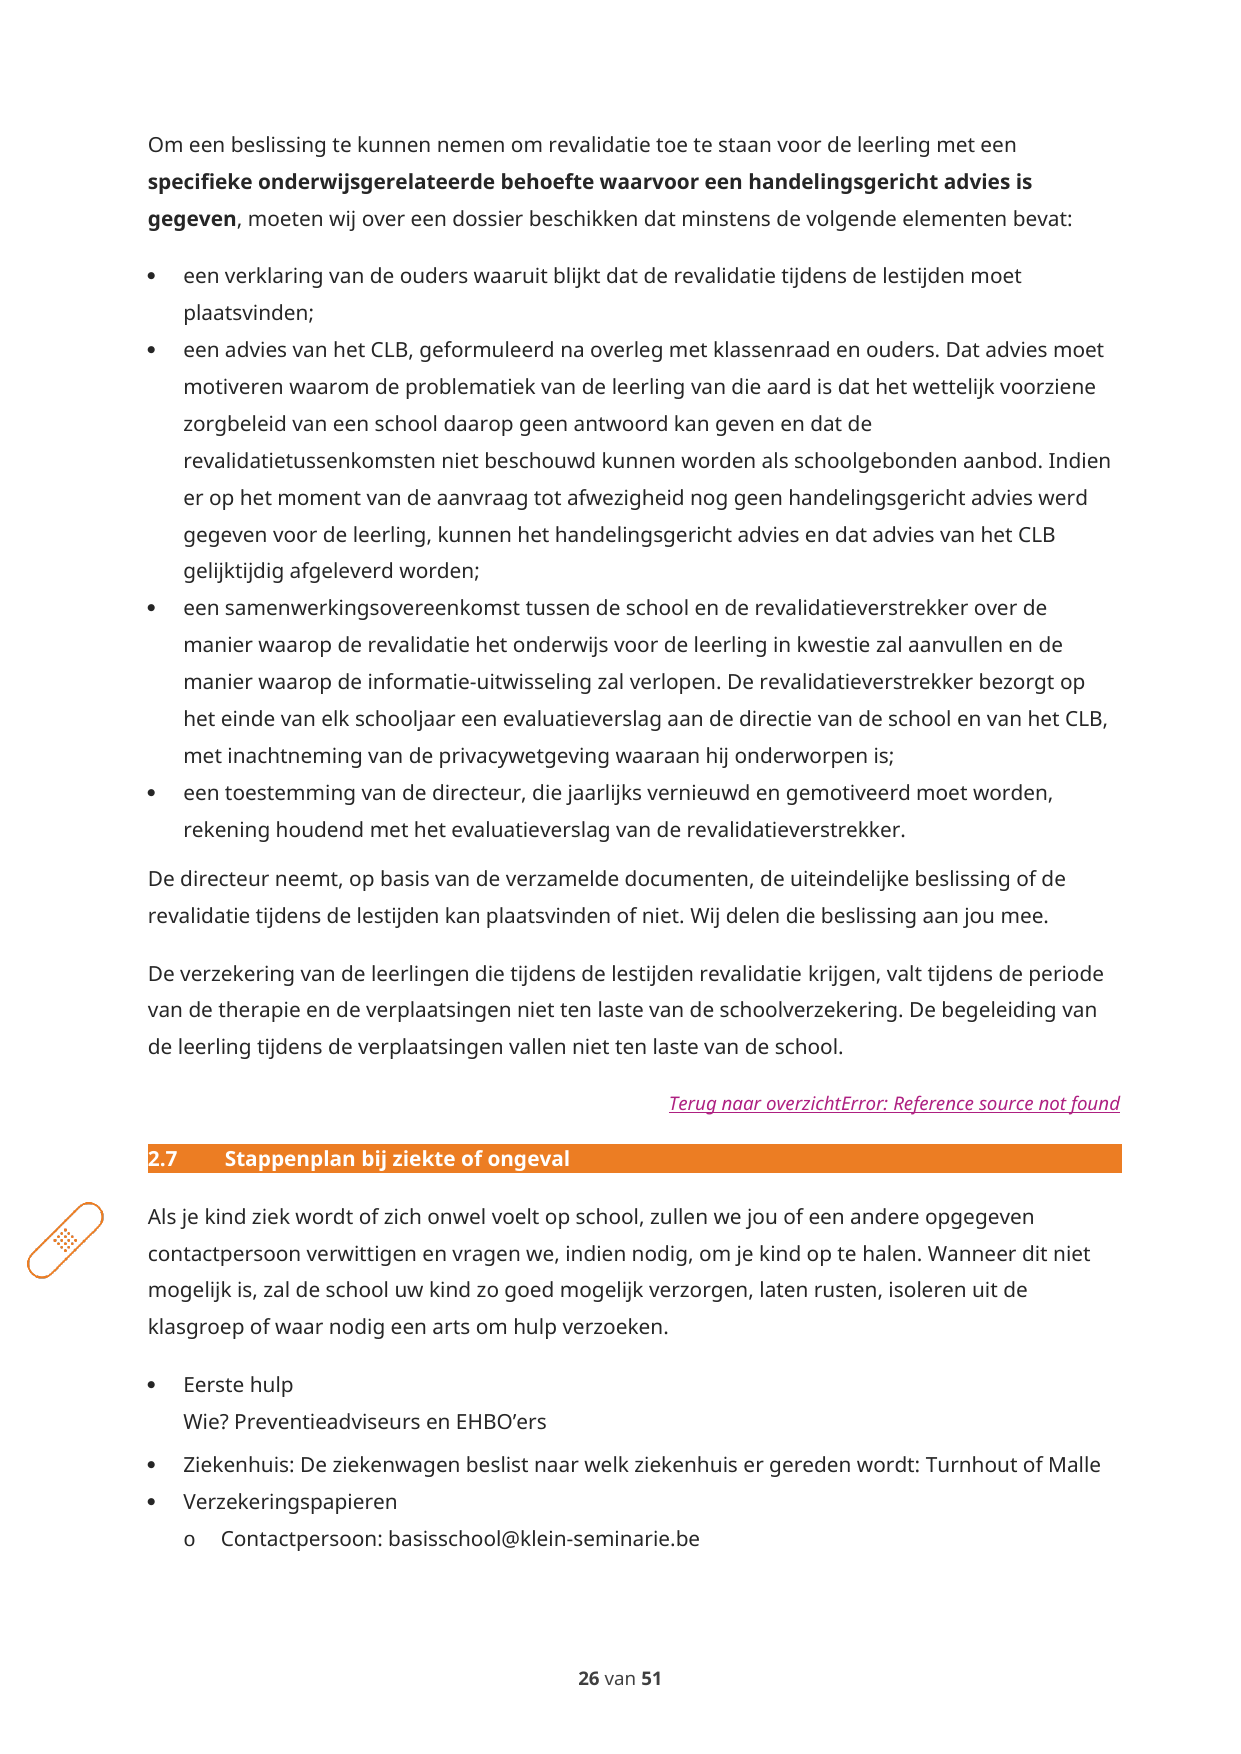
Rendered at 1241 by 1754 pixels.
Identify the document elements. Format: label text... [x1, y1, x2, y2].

text De verzekering van de leerlingen die tijdens de lestijden revalidatie krijgen, valt tijdens de periode van de therapie en de verplaatsingen niet ten laste van de schoolverzekering. De begeleiding van de leerling tijdens de verplaatsingen vallen niet ten laste van de school. [148, 959, 1122, 1061]
text een samenwerkingsovereenkomst tussen de school en de revalidatieverstrekker over de manier waarop de revalidatie het onderwijs voor de leerling in kwestie zal aanvullen en de manier waarop de informatie-uitwisseling zal verlopen. De revalidatieverstrekker bezorgt op het einde van elk schooljaar een evaluatieverslag aan de directie van de school en van het CLB, met inachtneming van de privacywetgeving waaraan hij onderworpen is; [148, 593, 1122, 769]
subtitle Stappenplan bij ziekte of ongeval [148, 1144, 1122, 1173]
text een toestemming van de directeur, die jaarlijks vernieuwd en gemotiveerd moet worden, rekening houdend met het evaluatieverslag van de revalidatieverstrekker. [148, 778, 1122, 843]
text De directeur neemt, op basis van de verzamelde documenten, de uiteindelijke beslissing of de revalidatie tijdens de lestijden kan plaatsvinden of niet. Wij delen die beslissing aan jou mee. [148, 864, 1122, 929]
list een verklaring van de ouders waaruit blijkt dat de revalidatie tijdens de lestijden moet plaatsvinden; [148, 262, 1122, 327]
picture [21, 1193, 109, 1284]
text Om een beslissing te kunnen nemen om revalidatie toe te staan voor de leerling met een specifieke onderwijsgerelateerde behoefte waarvoor een handelingsgericht advies is gegeven, moeten wij over een dossier beschikken dat minstens de volgende elementen bevat: [148, 130, 1122, 232]
text een advies van het CLB, geformuleerd na overleg met klassenraad en ouders. Dat advies moet motiveren waarom de problematiek van de leerling van die aard is dat het wettelijk voorziene zorgbeleid van een school daarop geen antwoord kan geven en dat de revalidatietussenkomsten niet beschouwd kunnen worden als schoolgebonden aanbod. Indien er op het moment van de aanvraag tot afwezigheid nog geen handelingsgericht advies werd gegeven voor de leerling, kunnen het handelingsgericht advies en dat advies van het CLB gelijktijdig afgeleverd worden; [148, 335, 1122, 585]
